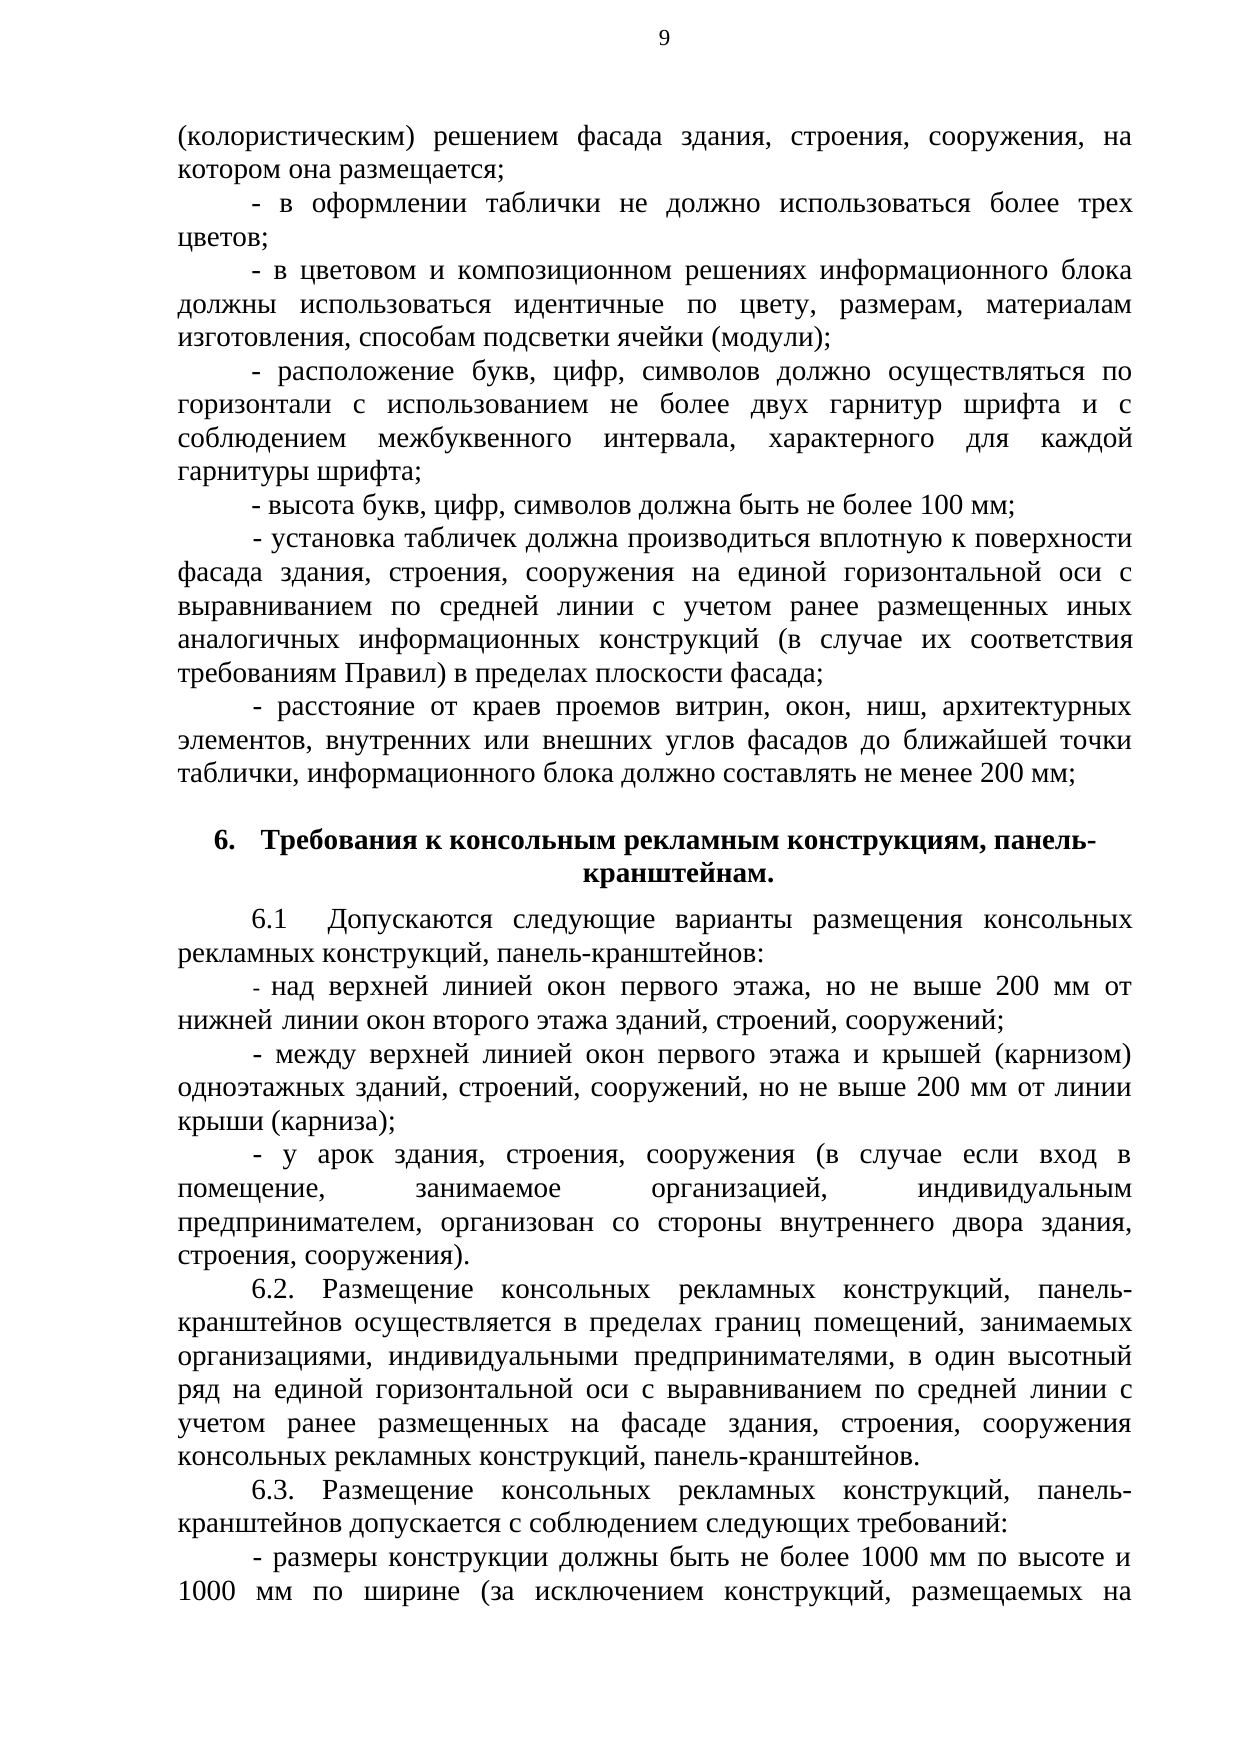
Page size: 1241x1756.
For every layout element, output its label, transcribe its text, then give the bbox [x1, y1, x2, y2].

list - над верхней линией окон первого этажа, но не выше 200 мм от нижней линии окон второго этажа зданий, строений, сооружений; [177, 969, 1132, 1036]
text - высота букв, цифр, символов должна быть не более 100 мм; [177, 487, 1133, 521]
text - расположение букв, цифр, символов должно осуществляться по горизонтали с использованием не более двух гарнитур шрифта и с соблюдением межбуквенного интервала, характерного для каждой гарнитуры шрифта; [177, 353, 1133, 487]
text 6.3. Размещение консольных рекламных конструкций, панель-кранштейнов допускается с соблюдением следующих требований: [177, 1472, 1132, 1539]
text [177, 118, 1133, 185]
list Требования к консольным рекламным конструкциям, панель-кранштейнам. [177, 822, 1133, 889]
text - установка табличек должна производиться вплотную к поверхности фасада здания, строения, сооружения на единой горизонтальной оси с выравниванием по средней линии с учетом ранее размещенных иных аналогичных информационных конструкций (в случае их соответствия требованиям Правил) в пределах плоскости фасада; [177, 521, 1133, 688]
text - в цветовом и композиционном решениях информационного блока должны использоваться идентичные по цвету, размерам, материалам изготовления, способам подсветки ячейки (модули); [177, 252, 1133, 353]
text - в оформлении таблички не должно использоваться более трех цветов; [177, 185, 1133, 252]
text - у арок здания, строения, сооружения (в случае если вход в помещение, занимаемое организацией, индивидуальным предпринимателем, организован со стороны внутреннего двора здания, строения, сооружения). [177, 1137, 1132, 1271]
text - расстояние от краев проемов витрин, окон, ниш, архитектурных элементов, внутренних или внешних углов фасадов до ближайшей точки таблички, информационного блока должно составлять не менее 200 мм; [177, 688, 1133, 789]
text - между верхней линией окон первого этажа и крышей (карнизом) одноэтажных зданий, строений, сооружений, но не выше 200 мм от линии крыши (карниза); [177, 1036, 1132, 1137]
text 6.2. Размещение консольных рекламных конструкций, панель-кранштейнов осуществляется в пределах границ помещений, занимаемых организациями, индивидуальными предпринимателями, в один высотный ряд на единой горизонтальной оси с выравниванием по средней линии с учетом ранее размещенных на фасаде здания, строения, сооружения консольных рекламных конструкций, панель-кранштейнов. [177, 1271, 1132, 1472]
list Допускаются следующие варианты размещения консольных рекламных конструкций, панель-кранштейнов: [177, 902, 1133, 969]
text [177, 1539, 1132, 1606]
